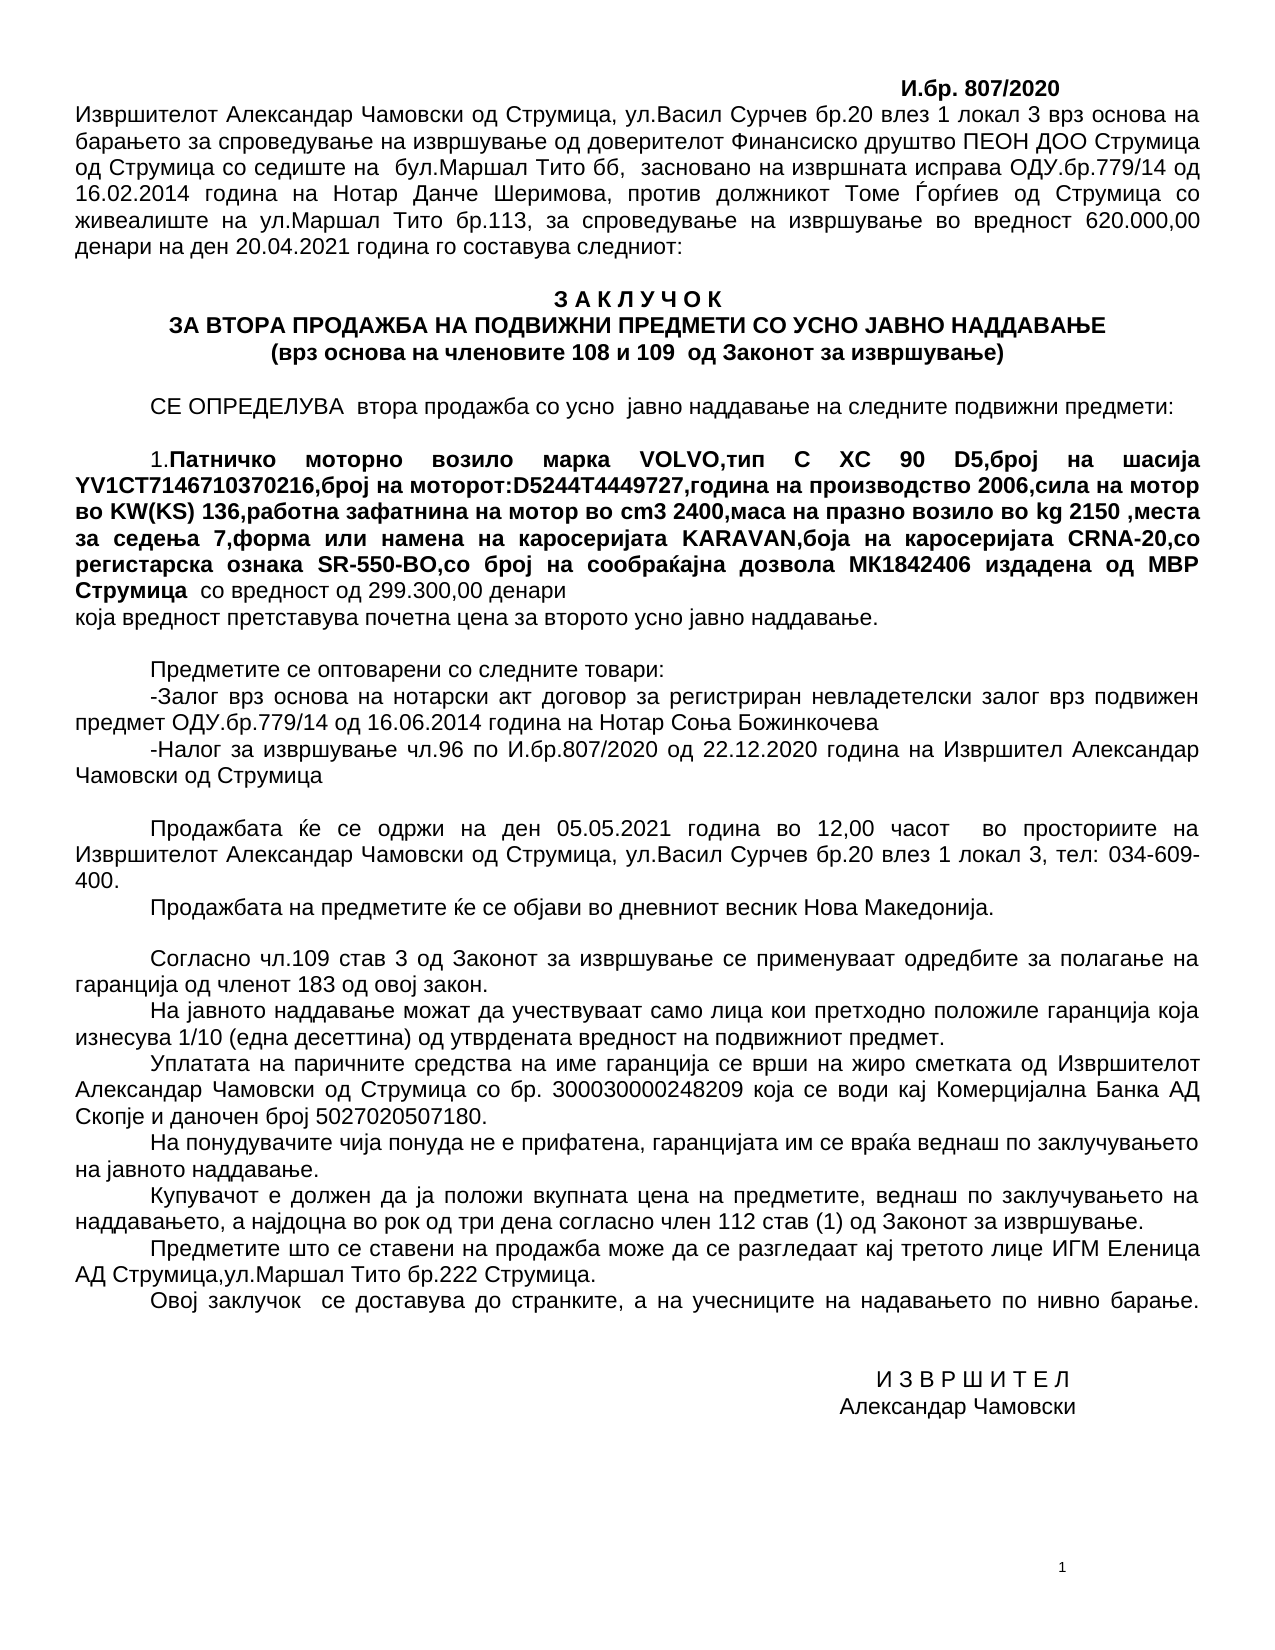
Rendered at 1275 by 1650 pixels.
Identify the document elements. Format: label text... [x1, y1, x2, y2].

text СЕ ОПРЕДЕЛУВА втора продажба со усно јавно наддавање на следните подвижни предмети: [75, 393, 1200, 419]
text На понудувачите чија понуда не е прифатена, гаранцијата им се враќа веднаш по заклучувањето на јавното наддавање. [75, 1129, 1200, 1182]
text На јавното наддавање можат да учествуваат само лица кои претходно положиле гаранција која изнесува 1/10 (една десеттина) од утврдената вредност на подвижниот предмет. [75, 997, 1200, 1050]
text Купувачот е должен да ја положи вкупната цена на предметите, веднаш по заклучувањето на наддавањето, а најдоцна во рок од три дена согласно член 112 став (1) од Законот за извршување. [75, 1182, 1200, 1234]
text Продажбата на предметите ќе се објави во дневниот весник Нова Македонија. [75, 894, 1200, 920]
text Овој заклучок се доставува до странките, а на учесниците на надавањето по нивно барање. [75, 1287, 1200, 1340]
text Уплатата на паричните средства на име гаранција се врши на жиро сметката од Извршителот Александар Чамовски од Струмица со бр. 300030000248209 која се води кај Комерцијална Банка АД Скопје и даночен број 5027020507180. [75, 1050, 1200, 1129]
text И.бр. 807/2020 [75, 75, 1200, 101]
text Извршителот Александар Чамовски од Струмица, ул.Васил Сурчев бр.20 влез 1 локал 3 врз основа на барањето за спроведување на извршување од доверителот Финансиско друштво ПЕОН ДОО Струмица од Струмица со седиште на бул.Маршал Тито бб, засновано на извршната исправа ОДУ.бр.779/14 од 16.02.2014 година на Нотар Данче Шеримова, против должникот Томе Ѓорѓиев од Струмица со живеалиште на ул.Маршал Тито бр.113, за спроведување на извршување во вредност 620.000,00 денари на ден 20.04.2021 година го составува следниот: [75, 101, 1200, 259]
text 1.Патничко моторно возило марка VOLVO,тип C XC 90 D5,број на шасија YV1CT7146710370216,број на моторот:D5244T4449727,година на производство 2006,сила на мотор во KW(KS) 136,работна зафатнина на мотор во cm3 2400,маса на празно возило во kg 2150 ,места за седења 7,форма или намена на каросеријата KARAVAN,боја на каросеријата CRNA-20,со регистарска ознака SR-550-BO,со број на сообраќајна дозвола МК1842406 издадена од МВР Струмица со вредност од 299.300,00 денари [75, 446, 1200, 604]
text И З В Р Ш И Т Е Л [75, 1366, 1200, 1393]
text Предметите што се ставени на продажба може да се разгледаат кај третото лице ИГМ Еленица АД Струмица,ул.Маршал Тито бр.222 Струмица. [75, 1234, 1200, 1287]
text (врз основа на членовите 108 и 109 од Законот за извршување) [75, 338, 1200, 365]
text -Залог врз основа на нотарски акт договор за регистриран невладетелски залог врз подвижен предмет ОДУ.бр.779/14 од 16.06.2014 година на Нотар Соња Божинкочева [75, 683, 1200, 736]
text Предметите се оптоварени со следните товари: [75, 656, 1200, 683]
text ЗА ВТОРА ПРОДАЖБА НА ПОДВИЖНИ ПРЕДМЕТИ СО УСНО ЈАВНО НАДДАВАЊЕ [75, 312, 1200, 338]
text Продажбата ќе се одржи на ден 05.05.2021 година во 12,00 часот во просториите на Извршителот Александар Чамовски од Струмица, ул.Васил Сурчев бр.20 влез 1 локал 3, тел: 034-609-400. [75, 814, 1200, 894]
text која вредност претставува почетна цена за второто усно јавно наддавање. [75, 604, 1200, 630]
text Согласно чл.109 став 3 од Законот за извршување се применуваат одредбите за полагање на гаранција од членот 183 од овој закон. [75, 945, 1200, 997]
text З А К Л У Ч О К [75, 286, 1200, 312]
table_header Александар Чамовски [734, 1393, 1181, 1481]
text -Налог за извршување чл.96 по И.бр.807/2020 од 22.12.2020 година на Извршител Александар Чамовски од Струмица [75, 736, 1200, 788]
